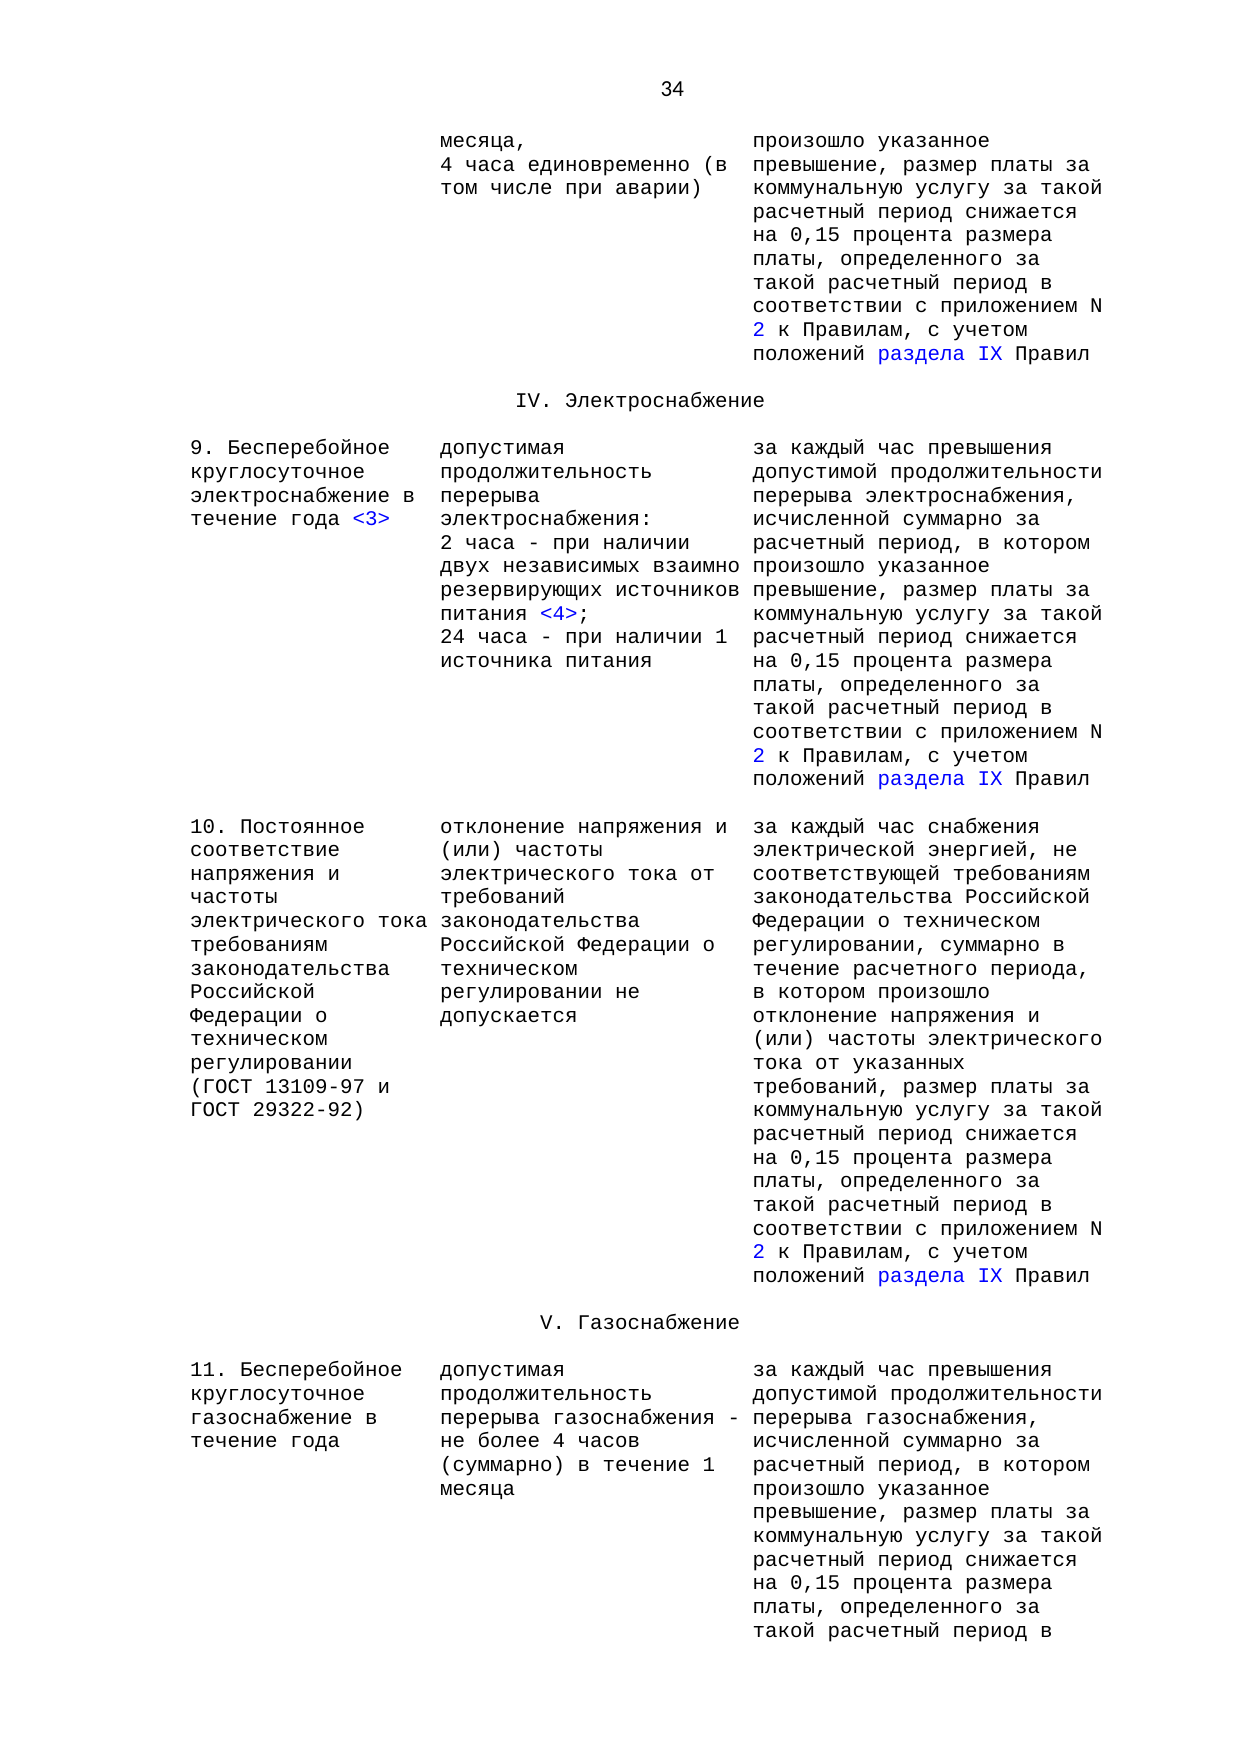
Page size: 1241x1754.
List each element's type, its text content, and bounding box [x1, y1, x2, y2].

text соответствии с приложением N [177, 1218, 1167, 1241]
text положений раздела IX Правил [177, 1265, 1167, 1288]
text Российской регулировании не в котором произошло [177, 981, 1167, 1005]
text соответствии с приложением N [177, 295, 1167, 319]
text на 0,15 процента размера [177, 1572, 1167, 1596]
text 9. Бесперебойное допустимая за каждый час превышения [177, 437, 1167, 461]
text электрического тока законодательства Федерации о техническом [177, 910, 1167, 934]
text 2 к Правилам, с учетом [177, 1241, 1167, 1265]
text том числе при аварии) коммунальную услугу за такой [177, 177, 1167, 201]
text V. Газоснабжение [177, 1312, 1167, 1336]
text напряжения и электрического тока от соответствующей требованиям [177, 863, 1167, 887]
text платы, определенного за [177, 248, 1167, 272]
text положений раздела IX Правил [177, 343, 1167, 366]
text платы, определенного за [177, 674, 1167, 697]
text требованиям Российской Федерации о регулировании, суммарно в [177, 934, 1167, 957]
text 24 часа - при наличии 1 расчетный период снижается [177, 626, 1167, 650]
text регулировании тока от указанных [177, 1052, 1167, 1076]
text платы, определенного за [177, 1170, 1167, 1194]
text такой расчетный период в [177, 1619, 1167, 1643]
text частоты требований законодательства Российской [177, 887, 1167, 910]
text 11. Бесперебойное допустимая за каждый час превышения [177, 1359, 1167, 1383]
text платы, определенного за [177, 1596, 1167, 1619]
text расчетный период снижается [177, 201, 1167, 224]
text круглосуточное продолжительность допустимой продолжительности [177, 1383, 1167, 1407]
text 2 часа - при наличии расчетный период, в котором [177, 532, 1167, 556]
text Федерации о допускается отклонение напряжения и [177, 1005, 1167, 1028]
text соответствие (или) частоты электрической энергией, не [177, 839, 1167, 863]
text течение года не более 4 часов исчисленной суммарно за [177, 1430, 1167, 1454]
text (суммарно) в течение 1 расчетный период, в котором [177, 1454, 1167, 1478]
text 2 к Правилам, с учетом [177, 319, 1167, 343]
text соответствии с приложением N [177, 721, 1167, 745]
text питания <4>; коммунальную услугу за такой [177, 603, 1167, 626]
text превышение, размер платы за [177, 1501, 1167, 1525]
text ГОСТ 29322-92) коммунальную услугу за такой [177, 1099, 1167, 1123]
text положений раздела IX Правил [177, 768, 1167, 792]
text течение года <3> электроснабжения: исчисленной суммарно за [177, 508, 1167, 532]
text законодательства техническом течение расчетного периода, [177, 957, 1167, 981]
text расчетный период снижается [177, 1549, 1167, 1572]
text 10. Постоянное отклонение напряжения и за каждый час снабжения [177, 816, 1167, 839]
text газоснабжение в перерыва газоснабжения - перерыва газоснабжения, [177, 1407, 1167, 1430]
text 2 к Правилам, с учетом [177, 745, 1167, 768]
text такой расчетный период в [177, 1194, 1167, 1218]
text месяца, произошло указанное [177, 130, 1167, 153]
text на 0,15 процента размера [177, 224, 1167, 248]
text электроснабжение в перерыва перерыва электроснабжения, [177, 484, 1167, 508]
text (ГОСТ 13109-97 и требований, размер платы за [177, 1076, 1167, 1099]
text двух независимых взаимно произошло указанное [177, 556, 1167, 579]
text такой расчетный период в [177, 697, 1167, 721]
text коммунальную услугу за такой [177, 1525, 1167, 1549]
text круглосуточное продолжительность допустимой продолжительности [177, 461, 1167, 484]
text IV. Электроснабжение [177, 390, 1167, 414]
text техническом (или) частоты электрического [177, 1028, 1167, 1052]
text такой расчетный период в [177, 272, 1167, 295]
text на 0,15 процента размера [177, 1147, 1167, 1170]
text источника питания на 0,15 процента размера [177, 650, 1167, 674]
text 4 часа единовременно (в превышение, размер платы за [177, 153, 1167, 177]
text расчетный период снижается [177, 1123, 1167, 1147]
text месяца произошло указанное [177, 1478, 1167, 1501]
text резервирующих источников превышение, размер платы за [177, 579, 1167, 603]
